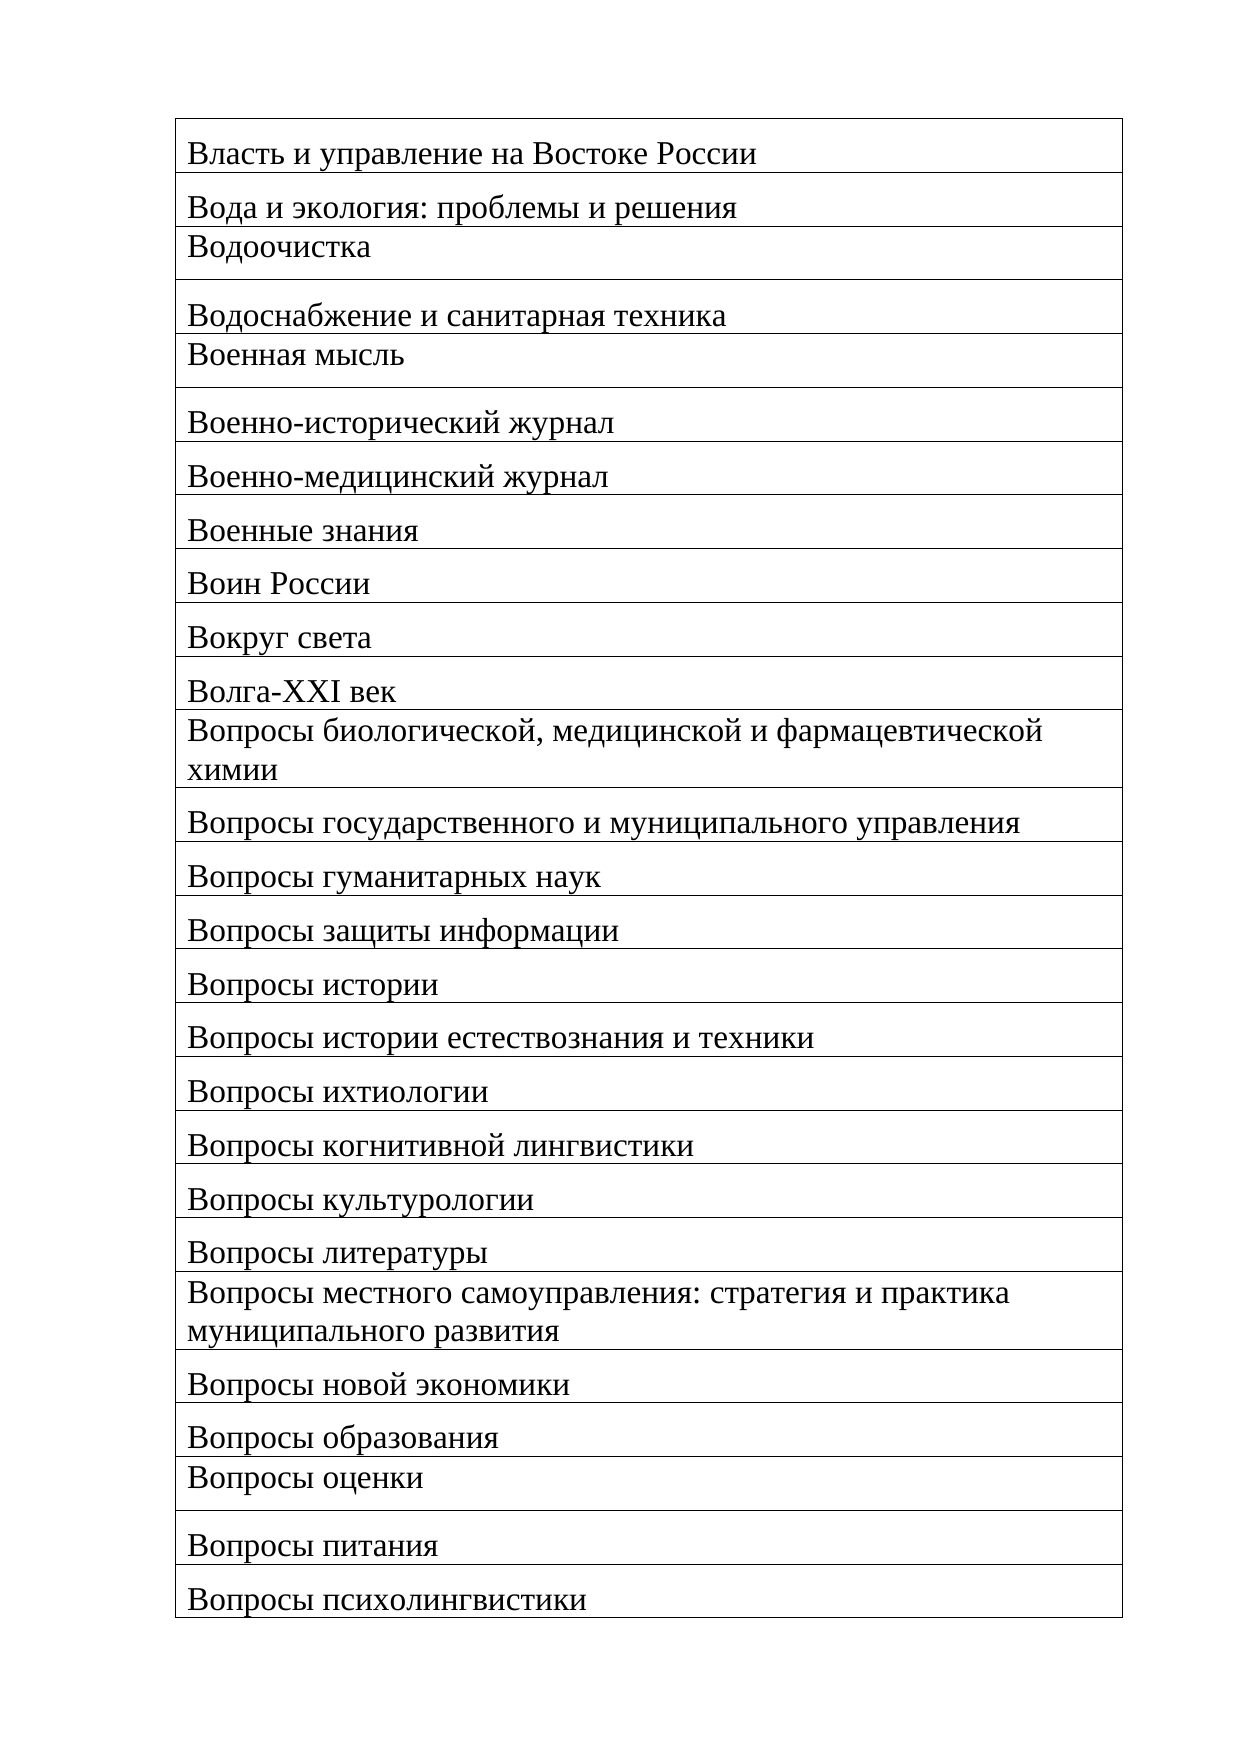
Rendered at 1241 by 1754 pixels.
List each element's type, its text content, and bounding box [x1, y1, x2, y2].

table_cell Вопросы психолингвистики [176, 1565, 1122, 1617]
table_cell Водоснабжение и санитарная техника [176, 280, 1122, 333]
table_cell Вопросы новой экономики [176, 1350, 1122, 1402]
table_cell Вопросы когнитивной лингвистики [176, 1111, 1122, 1163]
table_cell Воин России [176, 549, 1122, 602]
table_cell Вопросы образования [176, 1403, 1122, 1456]
table_cell Вопросы литературы [176, 1218, 1122, 1271]
table_cell Военная мысль [176, 334, 1122, 387]
table_cell Вода и экология: проблемы и решения [176, 173, 1122, 226]
table_cell Вопросы ихтиологии [176, 1057, 1122, 1109]
table_cell Вопросы истории естествознания и техники [176, 1003, 1122, 1056]
table_cell Вопросы оценки [176, 1457, 1122, 1510]
table_cell Вопросы гуманитарных наук [176, 842, 1122, 894]
table_cell Власть и управление на Востоке России [176, 119, 1122, 172]
table_cell Вопросы государственного и муниципального управления [176, 788, 1122, 841]
table_cell Водоочистка [176, 227, 1122, 279]
table_cell Вокруг света [176, 603, 1122, 656]
table_cell Вопросы питания [176, 1511, 1122, 1563]
table_cell Волга-XXI век [176, 657, 1122, 709]
table_cell Военные знания [176, 495, 1122, 548]
table_cell Военно-исторический журнал [176, 388, 1122, 441]
table_cell Вопросы культурологии [176, 1164, 1122, 1217]
table_cell Вопросы защиты информации [176, 896, 1122, 948]
table_cell Вопросы истории [176, 949, 1122, 1002]
table_cell Военно-медицинский журнал [176, 442, 1122, 494]
table_cell Вопросы биологической, медицинской и фармацевтической химии [176, 710, 1122, 787]
table_cell Вопросы местного самоуправления: стратегия и практика муниципального развития [176, 1272, 1122, 1348]
